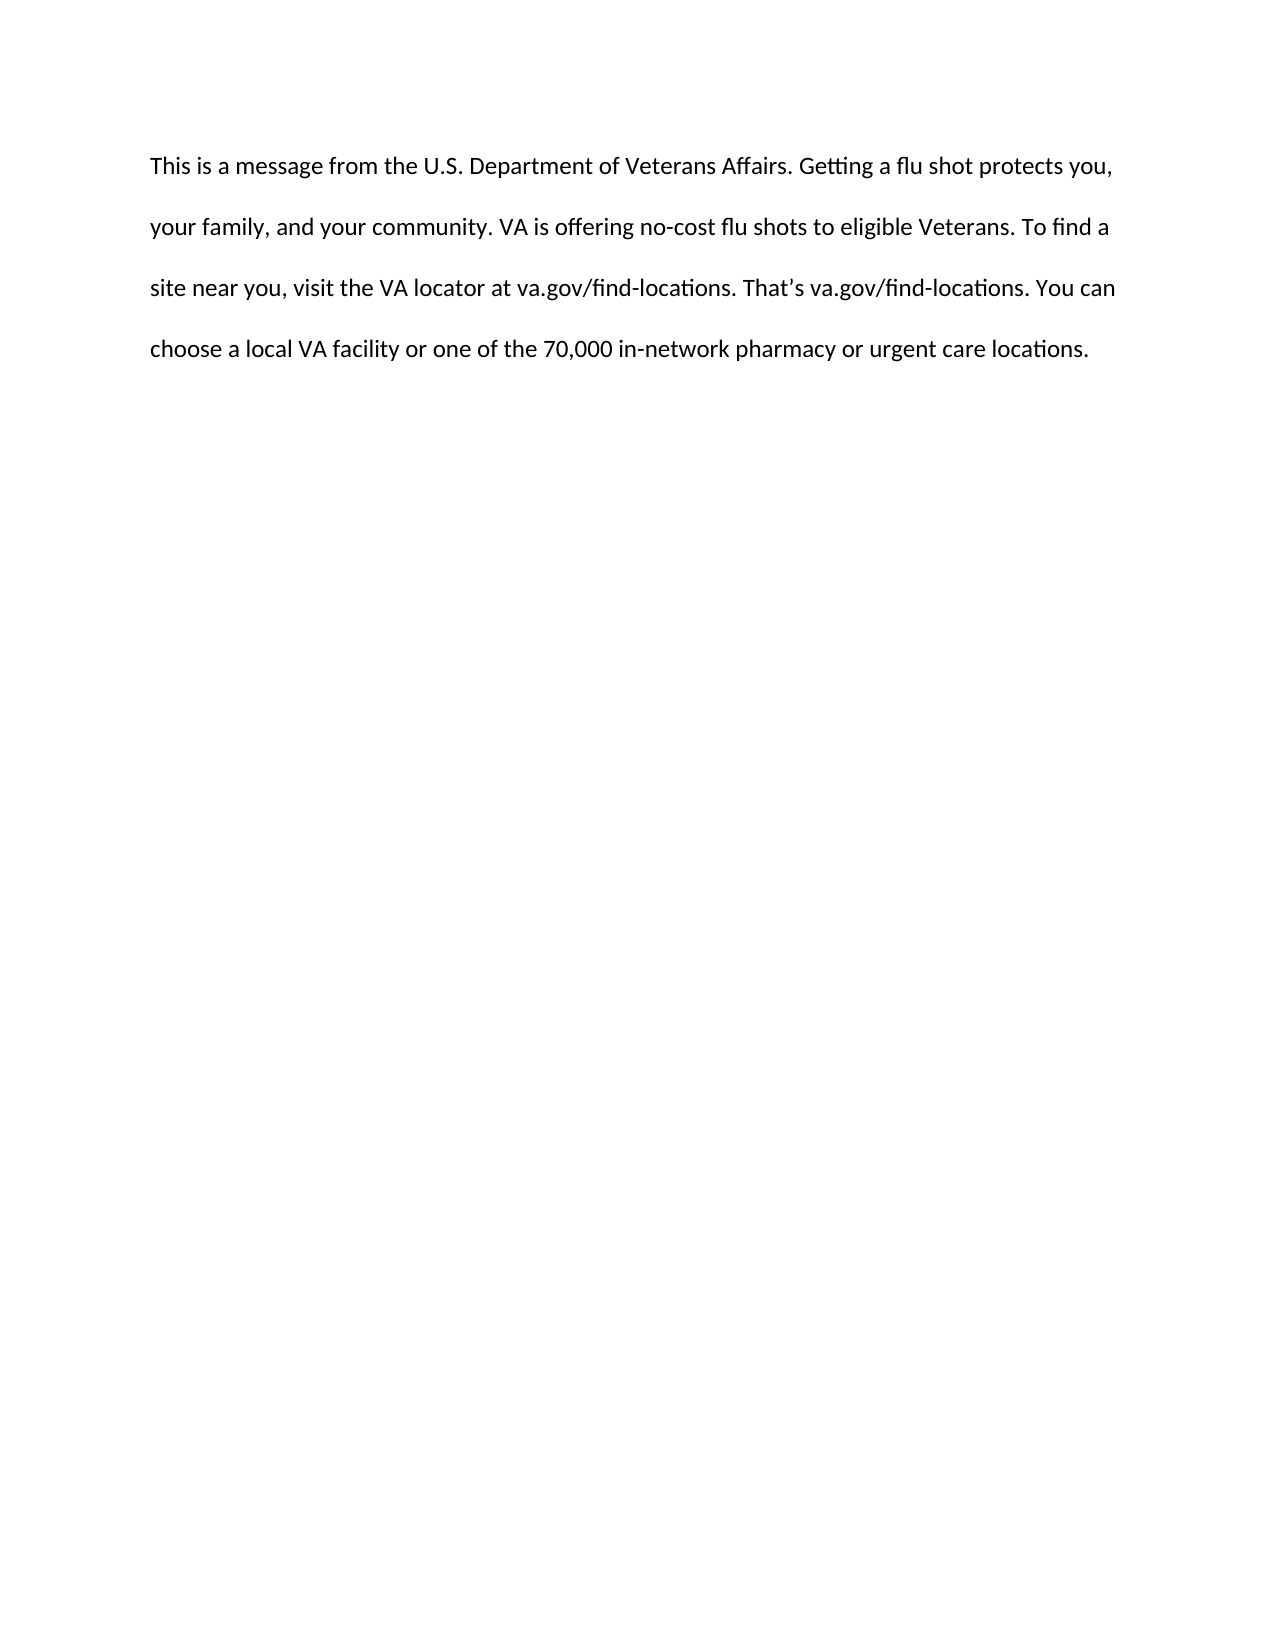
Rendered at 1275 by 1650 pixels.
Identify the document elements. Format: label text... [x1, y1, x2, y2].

text This is a message from the U.S. Department of Veterans Affairs. Getting a flu shot protects you, your family, and your community. VA is offering no-cost flu shots to eligible Veterans. To find a site near you, visit the VA locator at va.gov/find-locations. That’s va.gov/find-locations. You can choose a local VA facility or one of the 70,000 in-network pharmacy or urgent care locations. [150, 150, 1125, 364]
